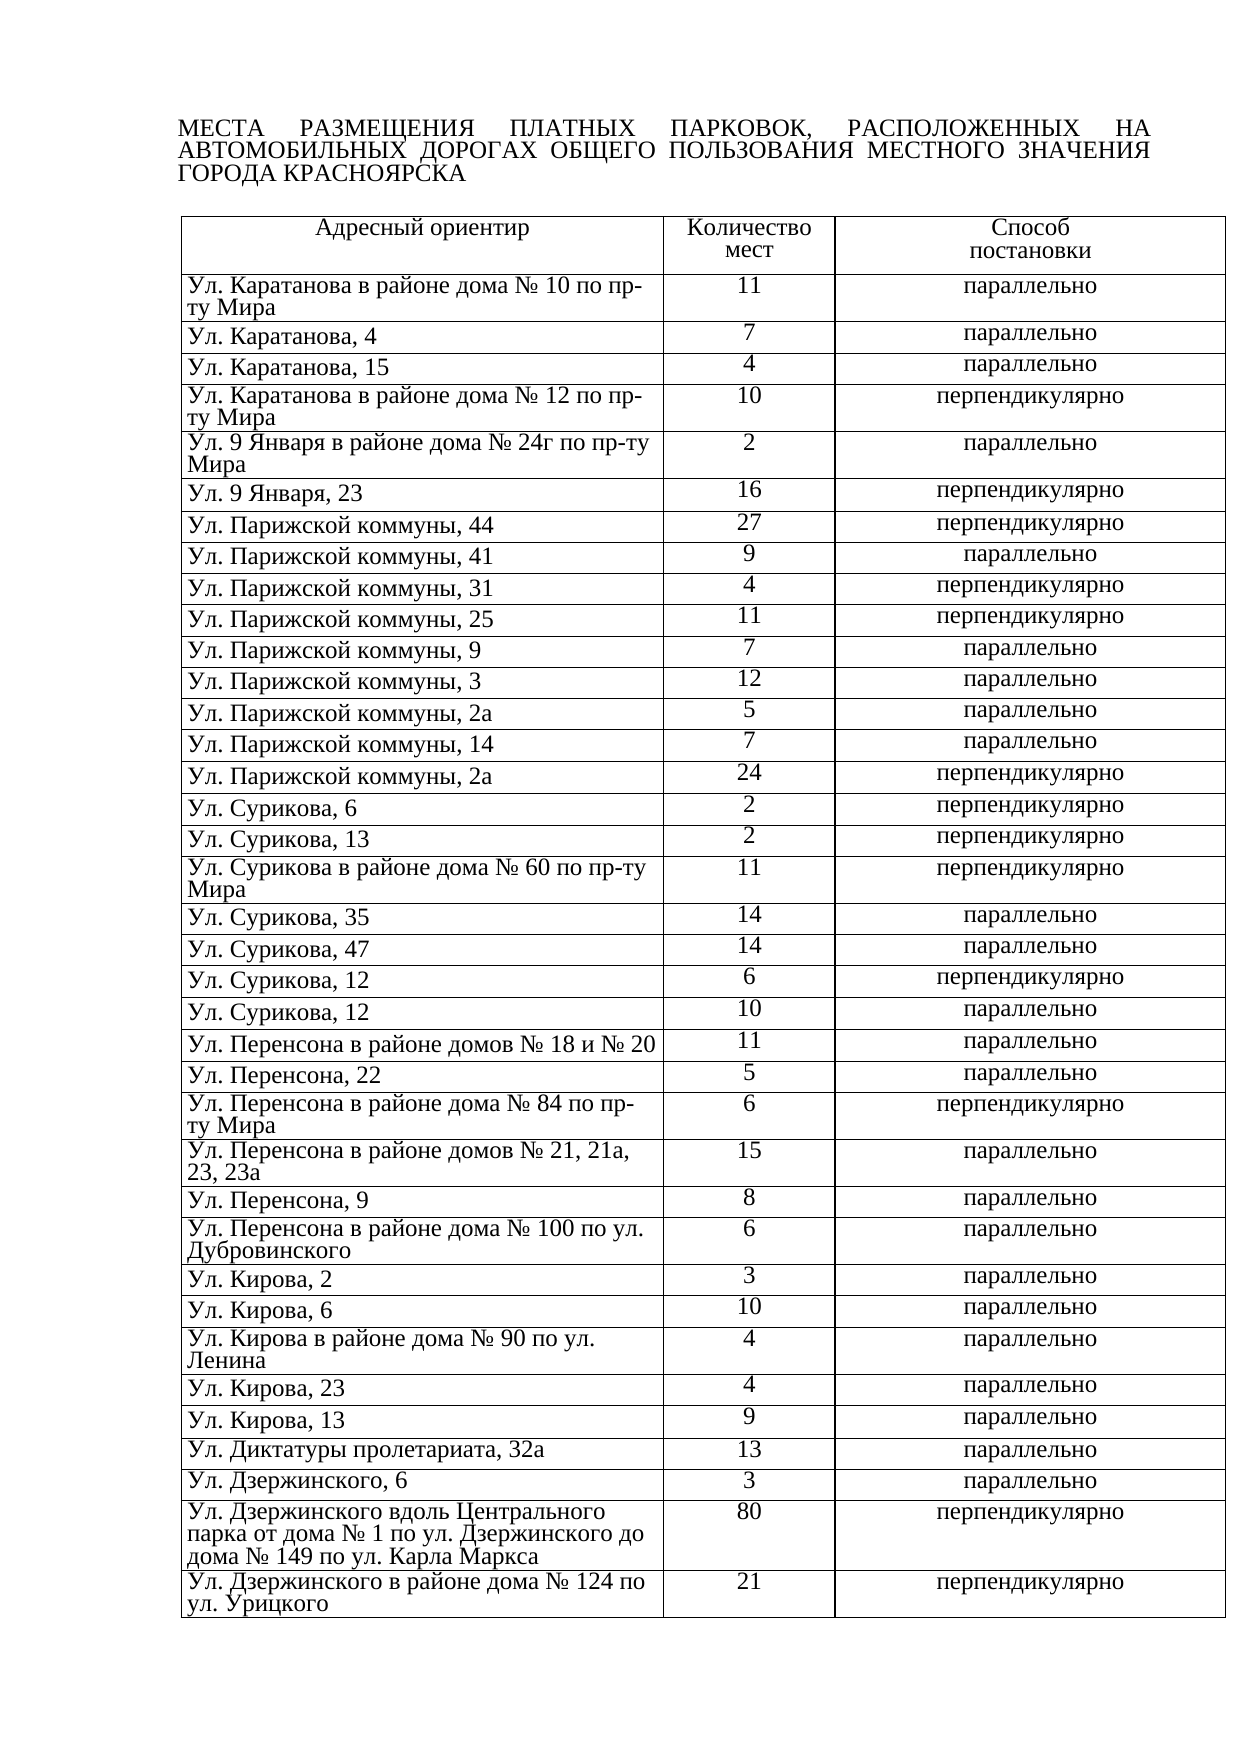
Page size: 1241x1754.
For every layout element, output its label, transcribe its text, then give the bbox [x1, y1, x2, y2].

table_cell параллельно [836, 275, 1225, 321]
table_cell 12 [664, 668, 834, 698]
table_cell 3 [664, 1265, 834, 1295]
table_cell Ул. Сурикова, 12 [182, 998, 663, 1029]
table_cell 15 [664, 1140, 834, 1186]
table_cell параллельно [836, 543, 1225, 573]
table_cell параллельно [836, 904, 1225, 934]
table_cell перпендикулярно [836, 1093, 1225, 1139]
table_cell параллельно [836, 1296, 1225, 1327]
table_cell 14 [664, 935, 834, 965]
table_cell 10 [664, 998, 834, 1029]
table_cell параллельно [836, 668, 1225, 698]
table_cell перпендикулярно [836, 479, 1225, 511]
table_cell Ул. Сурикова, 6 [182, 794, 663, 824]
table_cell 11 [664, 857, 834, 903]
table_cell 4 [664, 354, 834, 384]
table_cell Ул. Каратанова в районе дома № 12 по пр-ту Мира [182, 385, 663, 431]
table_cell 4 [664, 1328, 834, 1373]
table_cell параллельно [836, 1439, 1225, 1469]
table_cell 11 [664, 1030, 834, 1061]
table_cell параллельно [836, 699, 1225, 729]
table_cell Ул. 9 Января в районе дома № 24г по пр-ту Мира [182, 432, 663, 478]
table_cell Ул. Перенсона в районе дома № 100 по ул. Дубровинского [182, 1218, 663, 1264]
table_cell 9 [664, 1406, 834, 1438]
table_cell 3 [664, 1470, 834, 1500]
table_cell 7 [664, 322, 834, 352]
table_cell Ул. Сурикова, 35 [182, 904, 663, 934]
table_cell параллельно [836, 1375, 1225, 1405]
table_cell 2 [664, 432, 834, 478]
table_cell Ул. Парижской коммуны, 2а [182, 762, 663, 793]
table_cell параллельно [836, 1265, 1225, 1295]
table_cell параллельно [836, 637, 1225, 667]
table_cell 4 [664, 1375, 834, 1405]
table_cell Ул. Парижской коммуны, 25 [182, 605, 663, 636]
table_cell Ул. Сурикова в районе дома № 60 по пр-ту Мира [182, 857, 663, 903]
table_cell параллельно [836, 322, 1225, 352]
table_cell параллельно [836, 935, 1225, 965]
table_cell 24 [664, 762, 834, 793]
table_cell перпендикулярно [836, 605, 1225, 636]
table_cell Ул. Перенсона в районе домов № 21, 21а, 23, 23а [182, 1140, 663, 1186]
table_cell перпендикулярно [836, 966, 1225, 997]
table_cell перпендикулярно [836, 857, 1225, 903]
table_cell 9 [664, 543, 834, 573]
table_cell 5 [664, 1062, 834, 1092]
table_cell 4 [664, 574, 834, 604]
table_cell 13 [664, 1439, 834, 1469]
table_cell 2 [664, 794, 834, 824]
table_cell Ул. Перенсона в районе домов № 18 и № 20 [182, 1030, 663, 1061]
table_cell 7 [664, 730, 834, 761]
table_cell Ул. Дзержинского, 6 [182, 1470, 663, 1500]
table_cell параллельно [836, 432, 1225, 478]
table_cell 14 [664, 904, 834, 934]
table_cell перпендикулярно [836, 512, 1225, 542]
table_cell перпендикулярно [836, 1501, 1225, 1570]
table_cell Ул. Перенсона, 22 [182, 1062, 663, 1092]
table_cell 6 [664, 1218, 834, 1264]
table_cell параллельно [836, 998, 1225, 1029]
table_cell 80 [664, 1501, 834, 1570]
table_cell параллельно [836, 354, 1225, 384]
table_cell Ул. 9 Января, 23 [182, 479, 663, 511]
table_cell перпендикулярно [836, 794, 1225, 824]
table_cell параллельно [836, 730, 1225, 761]
table_cell 16 [664, 479, 834, 511]
table_cell Ул. Парижской коммуны, 2а [182, 699, 663, 729]
table_cell параллельно [836, 1218, 1225, 1264]
table_cell перпендикулярно [836, 1571, 1225, 1617]
table_cell Ул. Сурикова, 13 [182, 826, 663, 856]
table_cell 8 [664, 1187, 834, 1217]
table_cell Ул. Кирова, 6 [182, 1296, 663, 1327]
table_cell 6 [664, 966, 834, 997]
table_cell Ул. Кирова, 2 [182, 1265, 663, 1295]
table_cell Ул. Каратанова, 4 [182, 322, 663, 352]
table_cell 21 [664, 1571, 834, 1617]
table_cell параллельно [836, 1140, 1225, 1186]
table_cell Ул. Парижской коммуны, 41 [182, 543, 663, 573]
table_cell Ул. Диктатуры пролетариата, 32а [182, 1439, 663, 1469]
table_cell Ул. Парижской коммуны, 31 [182, 574, 663, 604]
table_cell параллельно [836, 1406, 1225, 1438]
table_cell Ул. Кирова, 23 [182, 1375, 663, 1405]
table_cell 27 [664, 512, 834, 542]
table_cell Ул. Перенсона, 9 [182, 1187, 663, 1217]
table_cell Ул. Кирова в районе дома № 90 по ул. Ленина [182, 1328, 663, 1373]
table_cell параллельно [836, 1062, 1225, 1092]
table_cell Ул. Парижской коммуны, 44 [182, 512, 663, 542]
table_cell Ул. Дзержинского вдоль Центрального парка от дома № 1 по ул. Дзержинского до дома № 149 по ул. Карла Маркса [182, 1501, 663, 1570]
text МЕСТА РАЗМЕЩЕНИЯ ПЛАТНЫХ ПАРКОВОК, РАСПОЛОЖЕННЫХ НА АВТОМОБИЛЬНЫХ ДОРОГАХ ОБЩЕГО ПОЛЬЗОВАНИЯ МЕСТНОГО ЗНАЧЕНИЯ ГОРОДА КРАСНОЯРСКА [177, 118, 1152, 187]
table_cell Ул. Парижской коммуны, 14 [182, 730, 663, 761]
table_cell Ул. Каратанова в районе дома № 10 по пр-ту Мира [182, 275, 663, 321]
table_cell Ул. Перенсона в районе дома № 84 по пр-ту Мира [182, 1093, 663, 1139]
table_cell перпендикулярно [836, 826, 1225, 856]
table_cell перпендикулярно [836, 385, 1225, 431]
table_cell параллельно [836, 1470, 1225, 1500]
table_cell 2 [664, 826, 834, 856]
table_cell параллельно [836, 1187, 1225, 1217]
table_cell параллельно [836, 1030, 1225, 1061]
table_cell 11 [664, 605, 834, 636]
table_cell Ул. Сурикова, 12 [182, 966, 663, 997]
table_cell Ул. Кирова, 13 [182, 1406, 663, 1438]
table_header Способ постановки [836, 217, 1225, 274]
table_header Количество мест [664, 217, 834, 274]
table_cell 6 [664, 1093, 834, 1139]
table_cell перпендикулярно [836, 762, 1225, 793]
table_header Адресный ориентир [182, 217, 663, 274]
table_cell перпендикулярно [836, 574, 1225, 604]
table_cell 10 [664, 1296, 834, 1327]
table_cell Ул. Дзержинского в районе дома № 124 по ул. Урицкого [182, 1571, 663, 1617]
table_cell Ул. Парижской коммуны, 3 [182, 668, 663, 698]
table_cell параллельно [836, 1328, 1225, 1373]
table_cell Ул. Парижской коммуны, 9 [182, 637, 663, 667]
table_cell 5 [664, 699, 834, 729]
table_cell 11 [664, 275, 834, 321]
table_cell 10 [664, 385, 834, 431]
table_cell Ул. Сурикова, 47 [182, 935, 663, 965]
table_cell 7 [664, 637, 834, 667]
table_cell Ул. Каратанова, 15 [182, 354, 663, 384]
